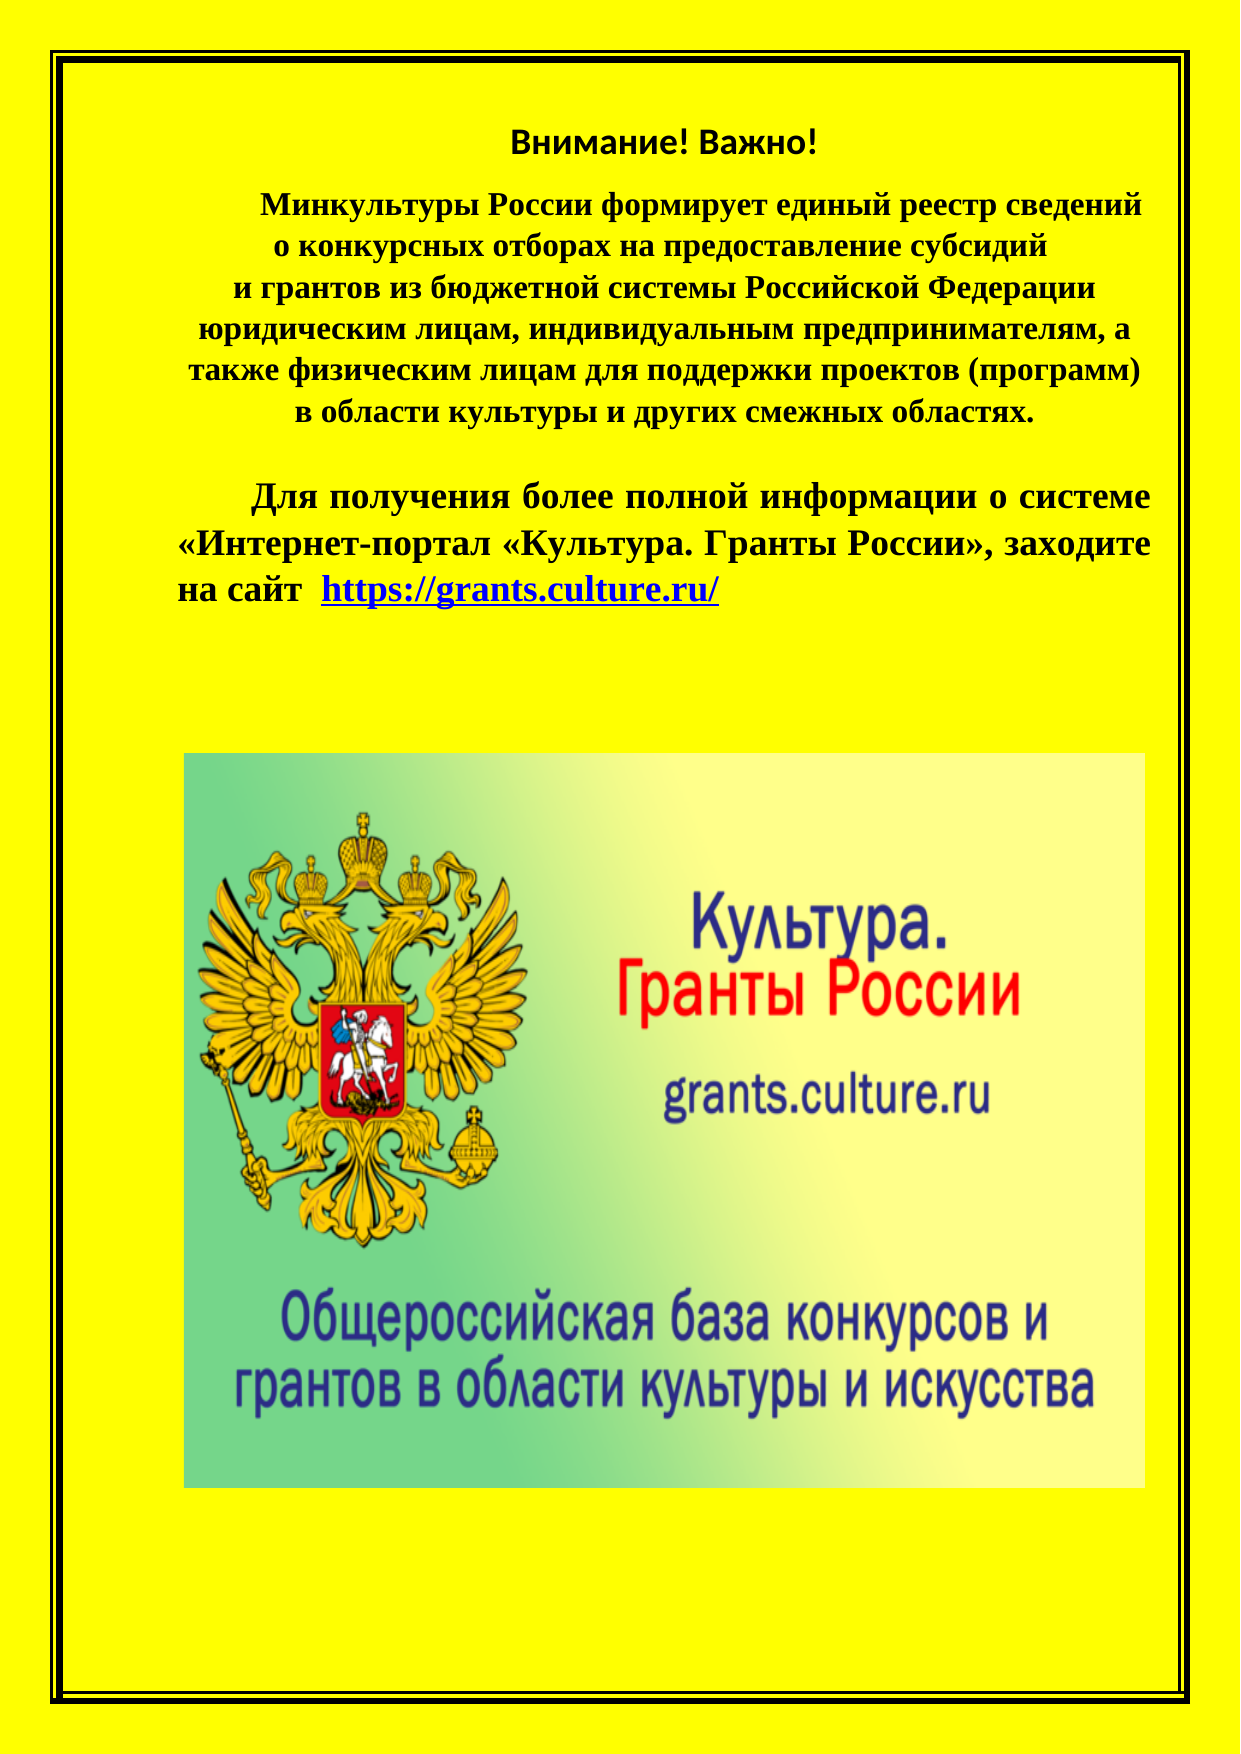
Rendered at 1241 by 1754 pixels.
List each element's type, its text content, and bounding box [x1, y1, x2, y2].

text Внимание! Важно! [177, 118, 1152, 164]
picture [183, 753, 1145, 1488]
text Минкультуры России формирует единый реестр сведений о конкурсных отборах на предоставление субсидий и грантов из бюджетной системы Российской Федерации юридическим лицам, индивидуальным предпринимателям, а также физическим лицам для поддержки проектов (программ) в области культуры и других смежных областях. [177, 184, 1152, 429]
text Для получения более полной информации о системе «Интернет-портал «Культура. Гранты России», заходите на сайт https://grants.culture.ru/ [177, 474, 1152, 610]
